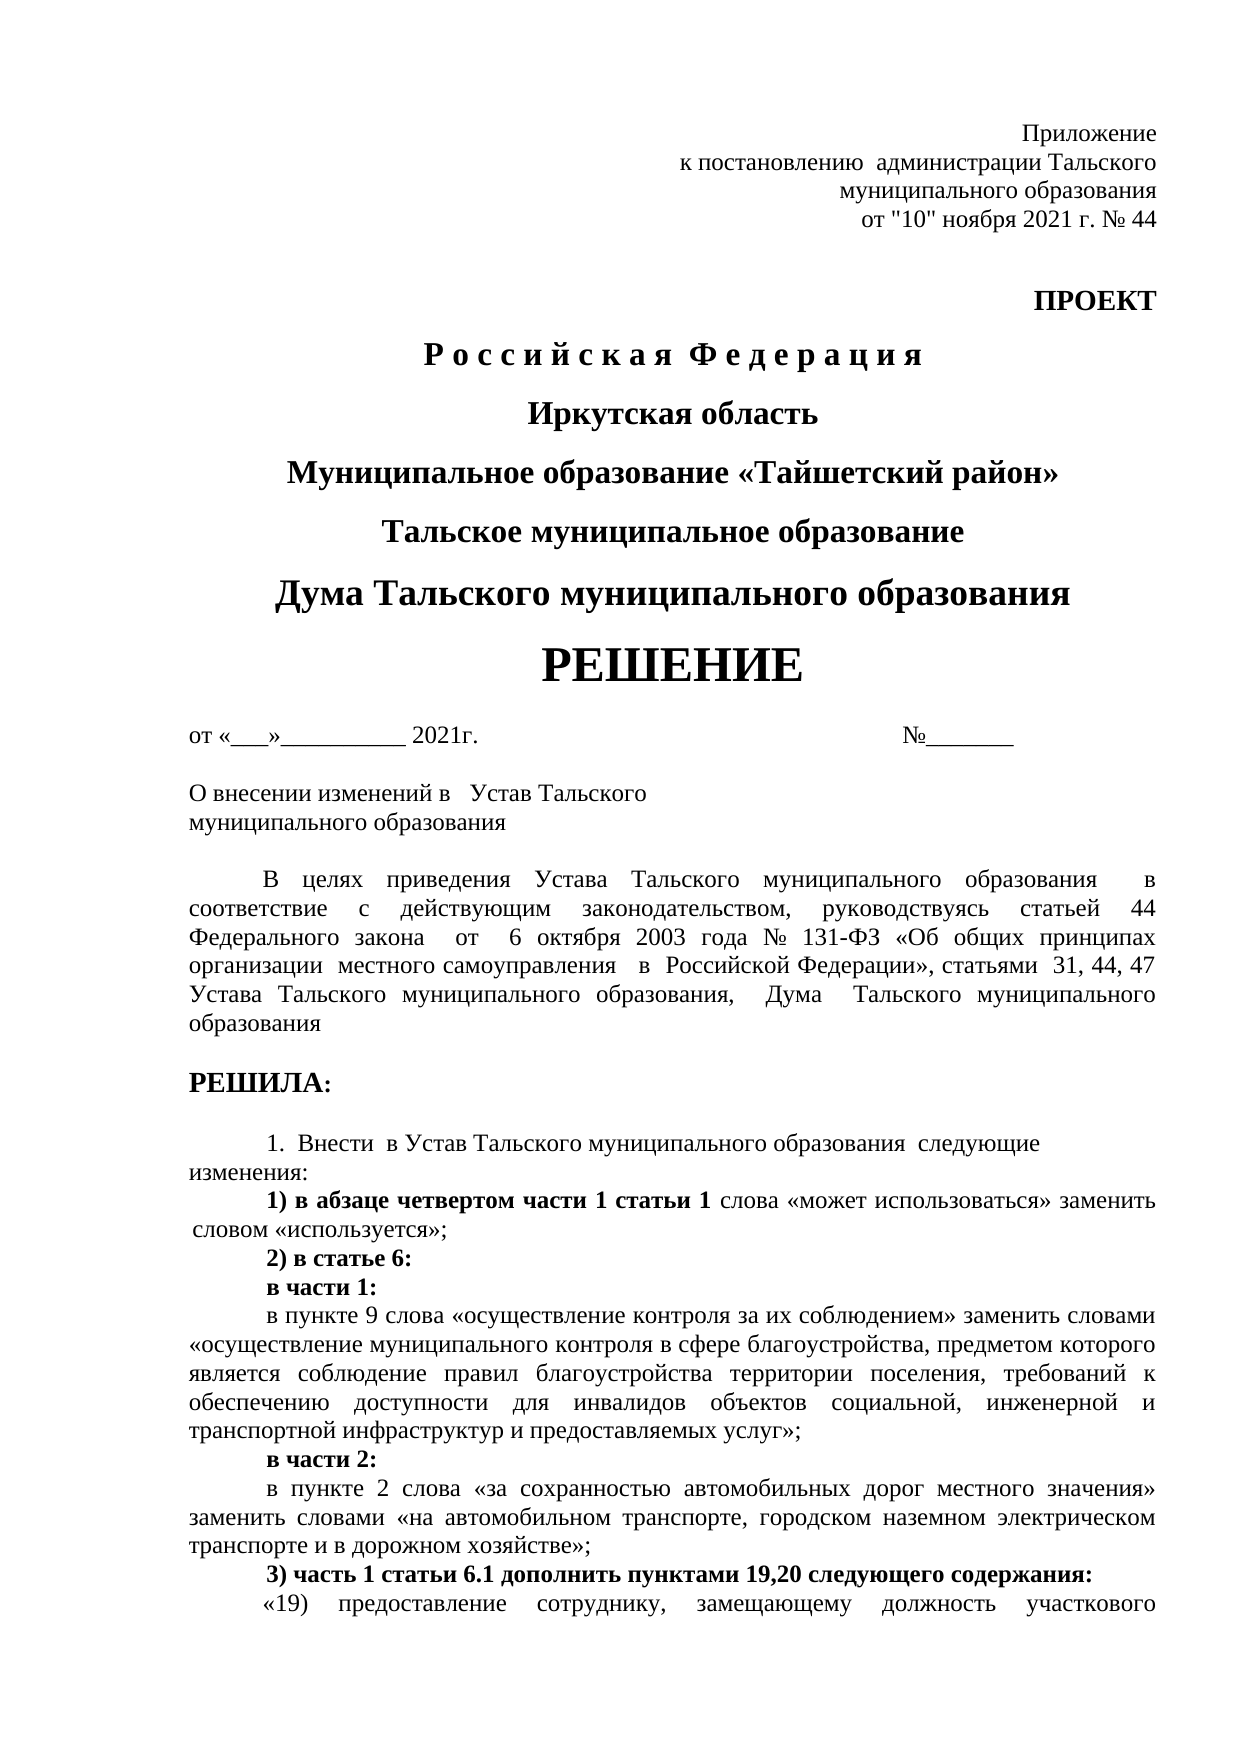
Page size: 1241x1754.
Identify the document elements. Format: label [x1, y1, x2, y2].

table_header [177, 118, 1168, 1617]
